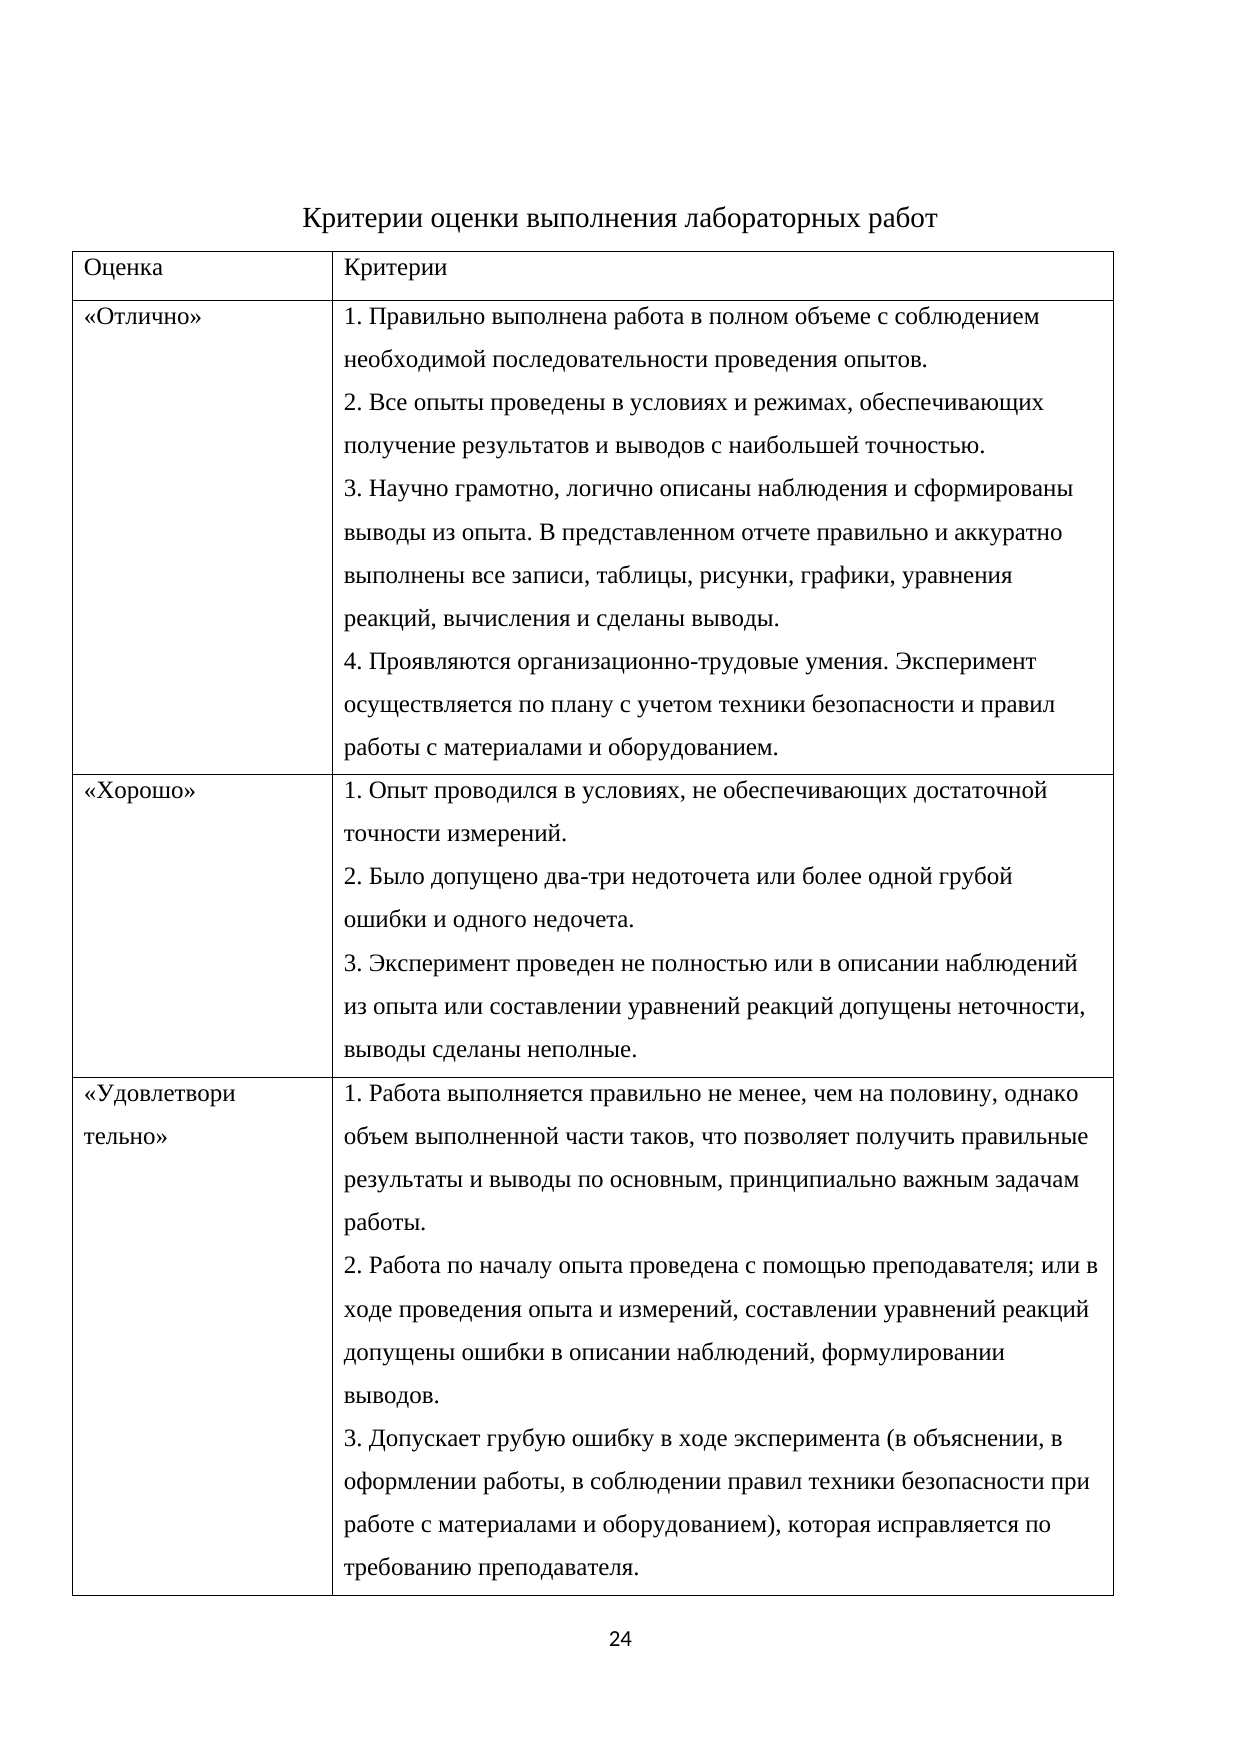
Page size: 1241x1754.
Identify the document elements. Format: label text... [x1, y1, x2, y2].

table_cell 1. Работа выполняется правильно не менее, чем на половину, однако объем выполненной части таков, что позволяет получить правильные результаты и выводы по основным, принципиально важным задачам работы. 2. Работа по началу опыта проведена с помощью преподавателя; или в ходе проведения опыта и измерений, составлении уравнений реакций допущены ошибки в описании наблюдений, формулировании выводов. 3. Допускает грубую ошибку в ходе эксперимента (в объяснении, в оформлении работы, в соблюдении правил техники безопасности при работе с материалами и оборудованием), которая исправляется по требованию преподавателя. [333, 1078, 1113, 1595]
table_header Критерии [333, 252, 1113, 300]
table_cell 1. Правильно выполнена работа в полном объеме с соблюдением необходимой последовательности проведения опытов. 2. Все опыты проведены в условиях и режимах, обеспечивающих получение результатов и выводов с наибольшей точностью. 3. Научно грамотно, логично описаны наблюдения и сформированы выводы из опыта. В представленном отчете правильно и аккуратно выполнены все записи, таблицы, рисунки, графики, уравнения реакций, вычисления и сделаны выводы. 4. Проявляются организационно-трудовые умения. Эксперимент осуществляется по плану с учетом техники безопасности и правил работы с материалами и оборудованием. [333, 301, 1113, 774]
table_cell 1. Опыт проводился в условиях, не обеспечивающих достаточной точности измерений. 2. Было допущено два-три недоточета или более одной грубой ошибки и одного недочета. 3. Эксперимент проведен не полностью или в описании наблюдений из опыта или составлении уравнений реакций допущены неточности, выводы сделаны неполные. [333, 775, 1113, 1077]
table_cell «Хорошо» [73, 775, 332, 1077]
table_header Оценка [73, 252, 332, 300]
table_cell «Удовлетвори тельно» [73, 1078, 332, 1595]
text Критерии оценки выполнения лабораторных работ [112, 200, 1128, 234]
table_cell «Отлично» [73, 301, 332, 774]
